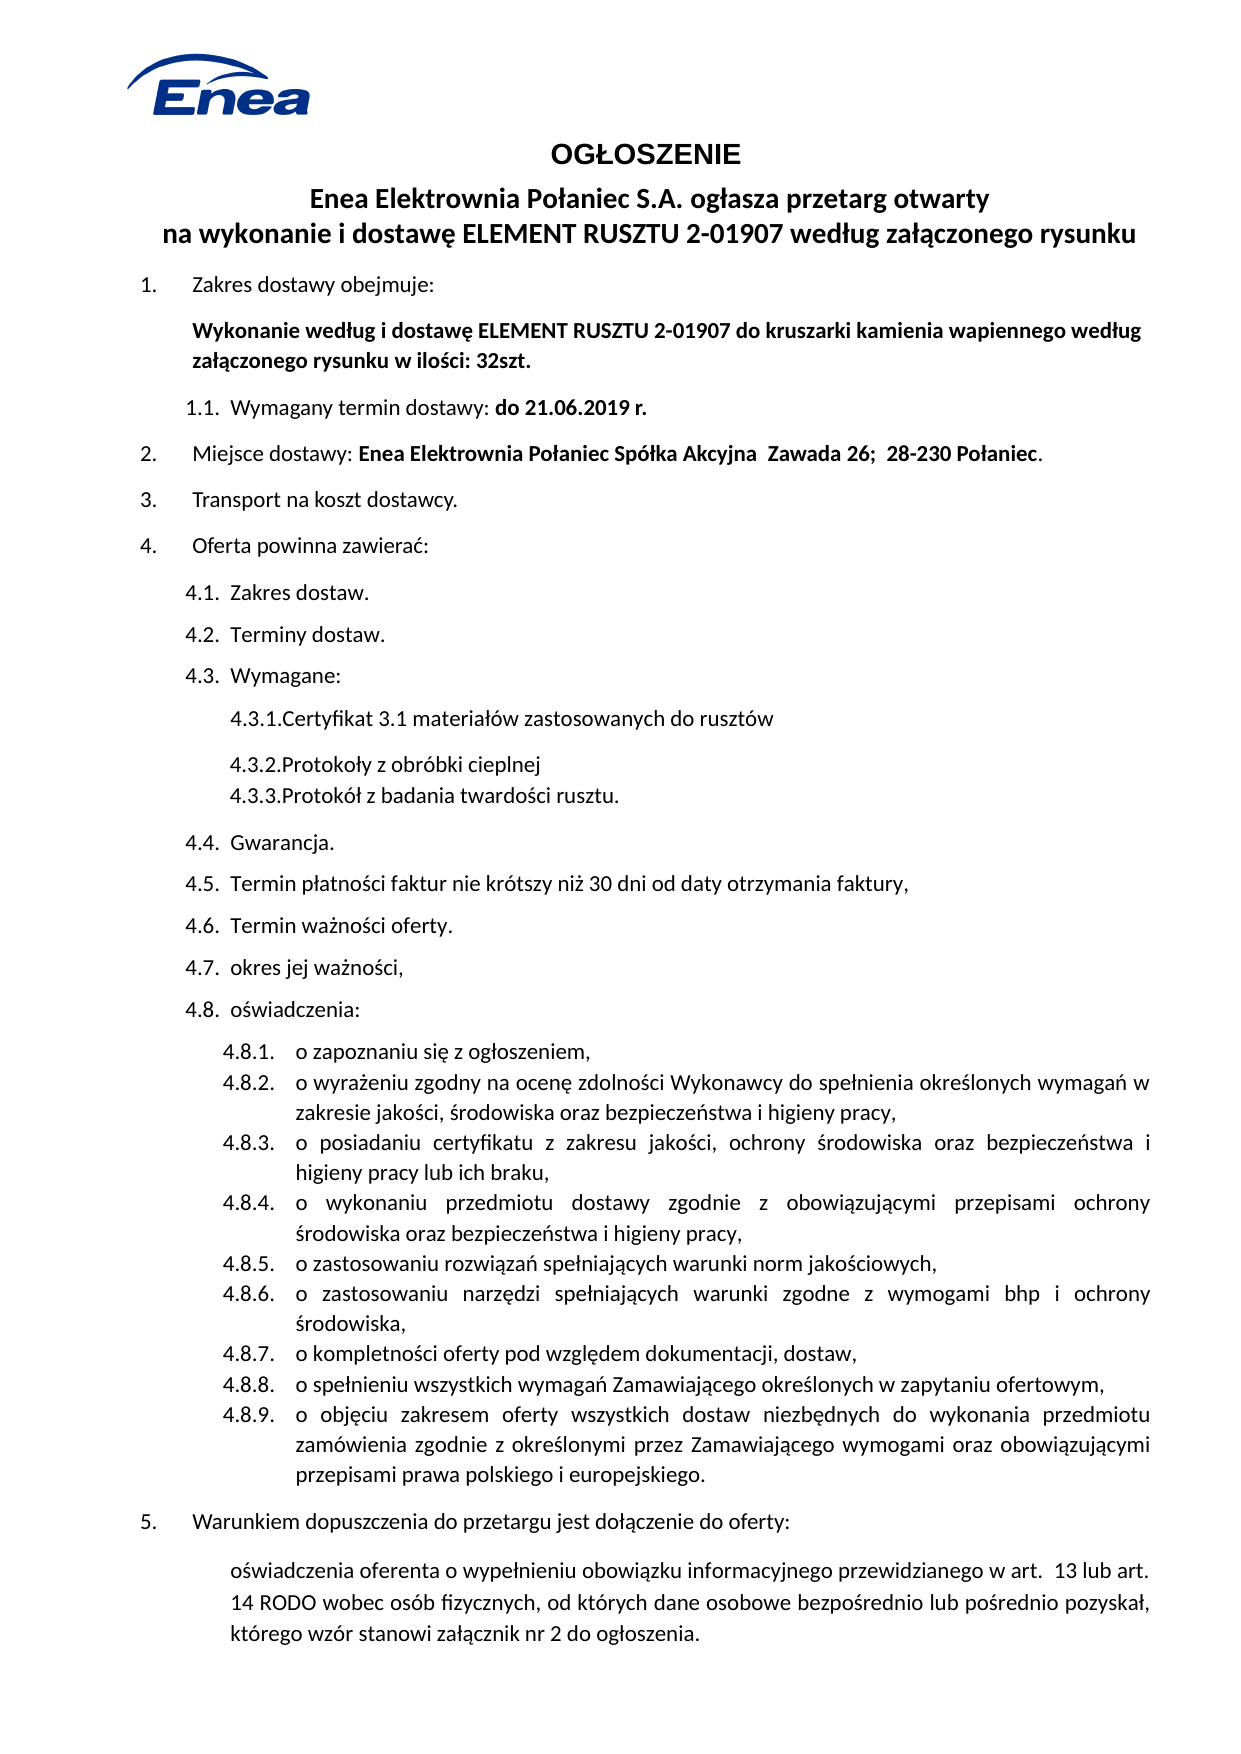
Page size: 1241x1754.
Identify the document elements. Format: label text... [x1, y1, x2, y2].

subtitle Oferta powinna zawierać: [140, 532, 1152, 560]
subtitle Transport na koszt dostawcy. [140, 486, 1152, 514]
list oświadczenia: [185, 996, 1152, 1023]
list o zapoznaniu się z ogłoszeniem, [223, 1037, 1152, 1066]
picture [115, 42, 322, 131]
list Termin ważności oferty. [185, 912, 1152, 939]
subtitle Miejsce dostawy: Enea Elektrownia Połaniec Spółka Akcyjna Zawada 26; 28-230 Połaniec. [140, 439, 1152, 468]
list o zastosowaniu rozwiązań spełniających warunki norm jakościowych, [223, 1249, 1152, 1277]
text Wykonanie według i dostawę ELEMENT RUSZTU 2-01907 do kruszarki kamienia wapiennego według załączonego rysunku w ilości: 32szt. [192, 316, 1152, 375]
text OGŁOSZENIE [148, 137, 1144, 171]
list o zastosowaniu narzędzi spełniających warunki zgodne z wymogami bhp i ochrony środowiska, [223, 1279, 1152, 1337]
list Terminy dostaw. [185, 620, 1152, 648]
list o posiadaniu certyfikatu z zakresu jakości, ochrony środowiska oraz bezpieczeństwa i higieny pracy lub ich braku, [223, 1128, 1152, 1186]
subtitle Zakres dostawy obejmuje: [140, 270, 1152, 298]
text Enea Elektrownia Połaniec S.A. ogłasza przetarg otwarty [148, 180, 1152, 215]
list 4.3.3.Protokół z badania twardości rusztu. [229, 781, 1152, 809]
subtitle Wymagany termin dostawy: do 21.06.2019 r. [185, 393, 1152, 422]
list o spełnieniu wszystkich wymagań Zamawiającego określonych w zapytaniu ofertowym, [223, 1370, 1152, 1398]
list oświadczenia oferenta o wypełnieniu obowiązku informacyjnego przewidzianego w art. 13 lub art. 14 RODO wobec osób fizycznych, od których dane osobowe bezpośrednio lub pośrednio pozyskał, którego wzór stanowi załącznik nr 2 do ogłoszenia. [230, 1553, 1152, 1647]
list okres jej ważności, [185, 953, 1152, 982]
list Wymagane: [185, 662, 1152, 690]
list Zakres dostaw. [185, 578, 1152, 606]
text 4.3.1.Certyfikat 3.1 materiałów zastosowanych do rusztów [230, 704, 1152, 732]
list o wykonaniu przedmiotu dostawy zgodnie z obowiązującymi przepisami ochrony środowiska oraz bezpieczeństwa i higieny pracy, [223, 1188, 1152, 1247]
list Termin płatności faktur nie krótszy niż 30 dni od daty otrzymania faktury, [185, 869, 1152, 898]
subtitle Warunkiem dopuszczenia do przetargu jest dołączenie do oferty: [140, 1507, 1152, 1535]
list o kompletności oferty pod względem dokumentacji, dostaw, [223, 1339, 1152, 1368]
list o objęciu zakresem oferty wszystkich dostaw niezbędnych do wykonania przedmiotu zamówienia zgodnie z określonymi przez Zamawiającego wymogami oraz obowiązującymi przepisami prawa polskiego i europejskiego. [223, 1400, 1152, 1488]
list 4.3.2.Protokoły z obróbki cieplnej [229, 751, 1152, 778]
list o wyrażeniu zgodny na ocenę zdolności Wykonawcy do spełnienia określonych wymagań w zakresie jakości, środowiska oraz bezpieczeństwa i higieny pracy, [223, 1068, 1152, 1126]
text na wykonanie i dostawę ELEMENT RUSZTU 2-01907 według załączonego rysunku [148, 215, 1152, 251]
list Gwarancja. [185, 828, 1152, 856]
